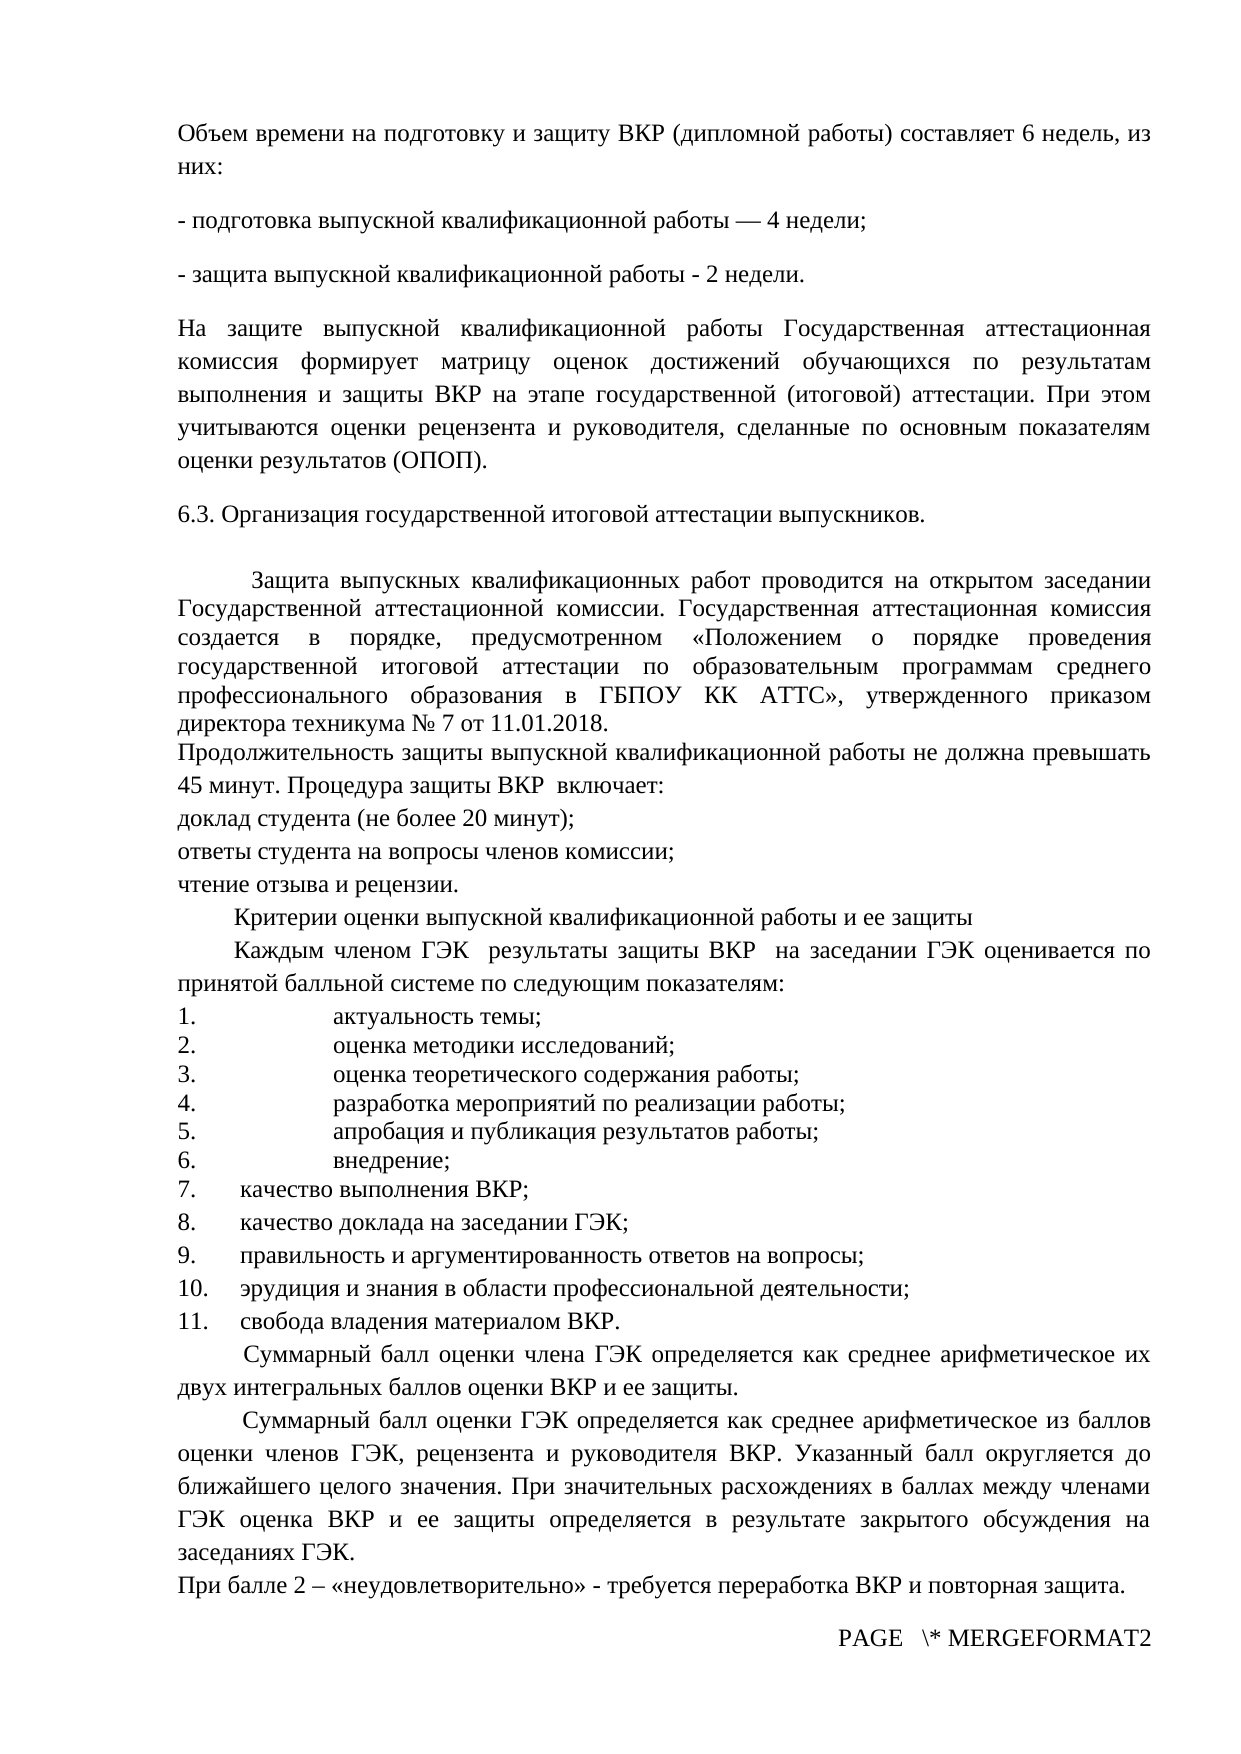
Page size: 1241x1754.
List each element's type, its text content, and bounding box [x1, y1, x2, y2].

text Суммарный балл оценки ГЭК определяется как среднее арифметическое из баллов оценки членов ГЭК, рецензента и руководителя ВКР. Указанный балл округляется до ближайшего целого значения. При значительных расхождениях в баллах между членами ГЭК оценка ВКР и ее защиты определяется в результате закрытого обсуждения на заседаниях ГЭК. [177, 1405, 1152, 1566]
text 11. свобода владения материалом ВКР. [177, 1306, 1152, 1335]
text При балле 2 – «неудовлетворительно» - требуется переработка ВКР и повторная защита. [177, 1570, 1152, 1599]
list апробация и публикация результатов работы; [177, 1116, 1152, 1145]
text Защита выпускных квалификационных работ проводится на открытом заседании Государственной аттестационной комиссии. Государственная аттестационная комиссия создается в порядке, предусмотренном «Положением о порядке проведения государственной итоговой аттестации по образовательным программам среднего профессионального образования в ГБПОУ КК АТТС», утвержденного приказом директора техникума № 7 от 11.01.2018. [177, 565, 1152, 737]
text Критерии оценки выпускной квалификационной работы и ее защиты [177, 902, 1152, 931]
text На защите выпускной квалификационной работы Государственная аттестационная комиссия формирует матрицу оценок достижений обучающихся по результатам выполнения и защиты ВКР на этапе государственной (итоговой) аттестации. При этом учитываются оценки рецензента и руководителя, сделанные по основным показателям оценки результатов (ОПОП). [177, 313, 1152, 473]
text Объем времени на подготовку и защиту ВКР (дипломной работы) составляет 6 недель, из них: [177, 118, 1152, 180]
list внедрение; [177, 1145, 1152, 1174]
text Суммарный балл оценки члена ГЭК определяется как среднее арифметическое их двух интегральных баллов оценки ВКР и ее защиты. [177, 1339, 1152, 1401]
text 8. качество доклада на заседании ГЭК; [177, 1207, 1152, 1236]
text - защита выпускной квалификационной работы - 2 недели. [177, 259, 1152, 288]
text - подготовка выпускной квалификационной работы — 4 недели; [177, 205, 1152, 234]
text 9. правильность и аргументированность ответов на вопросы; [177, 1240, 1152, 1269]
text 6.3. Организация государственной итоговой аттестации выпускников. [177, 499, 1152, 527]
text 10. эрудиция и знания в области профессиональной деятельности; [177, 1273, 1152, 1302]
list разработка мероприятий по реализации работы; [177, 1088, 1152, 1116]
text доклад студента (не более 20 минут); [177, 803, 1152, 832]
text ответы студента на вопросы членов комиссии; [177, 836, 1152, 865]
list актуальность темы; [177, 1001, 1152, 1030]
list оценка методики исследований; [177, 1030, 1152, 1059]
text чтение отзыва и рецензии. [177, 869, 1152, 898]
list оценка теоретического содержания работы; [177, 1059, 1152, 1088]
text Каждым членом ГЭК результаты защиты ВКР на заседании ГЭК оценивается по принятой балльной системе по следующим показателям: [177, 935, 1152, 997]
text Продолжительность защиты выпускной квалификационной работы не должна превышать 45 минут. Процедура защиты ВКР включает: [177, 737, 1152, 799]
text 7. качество выполнения ВКР; [177, 1174, 1152, 1203]
